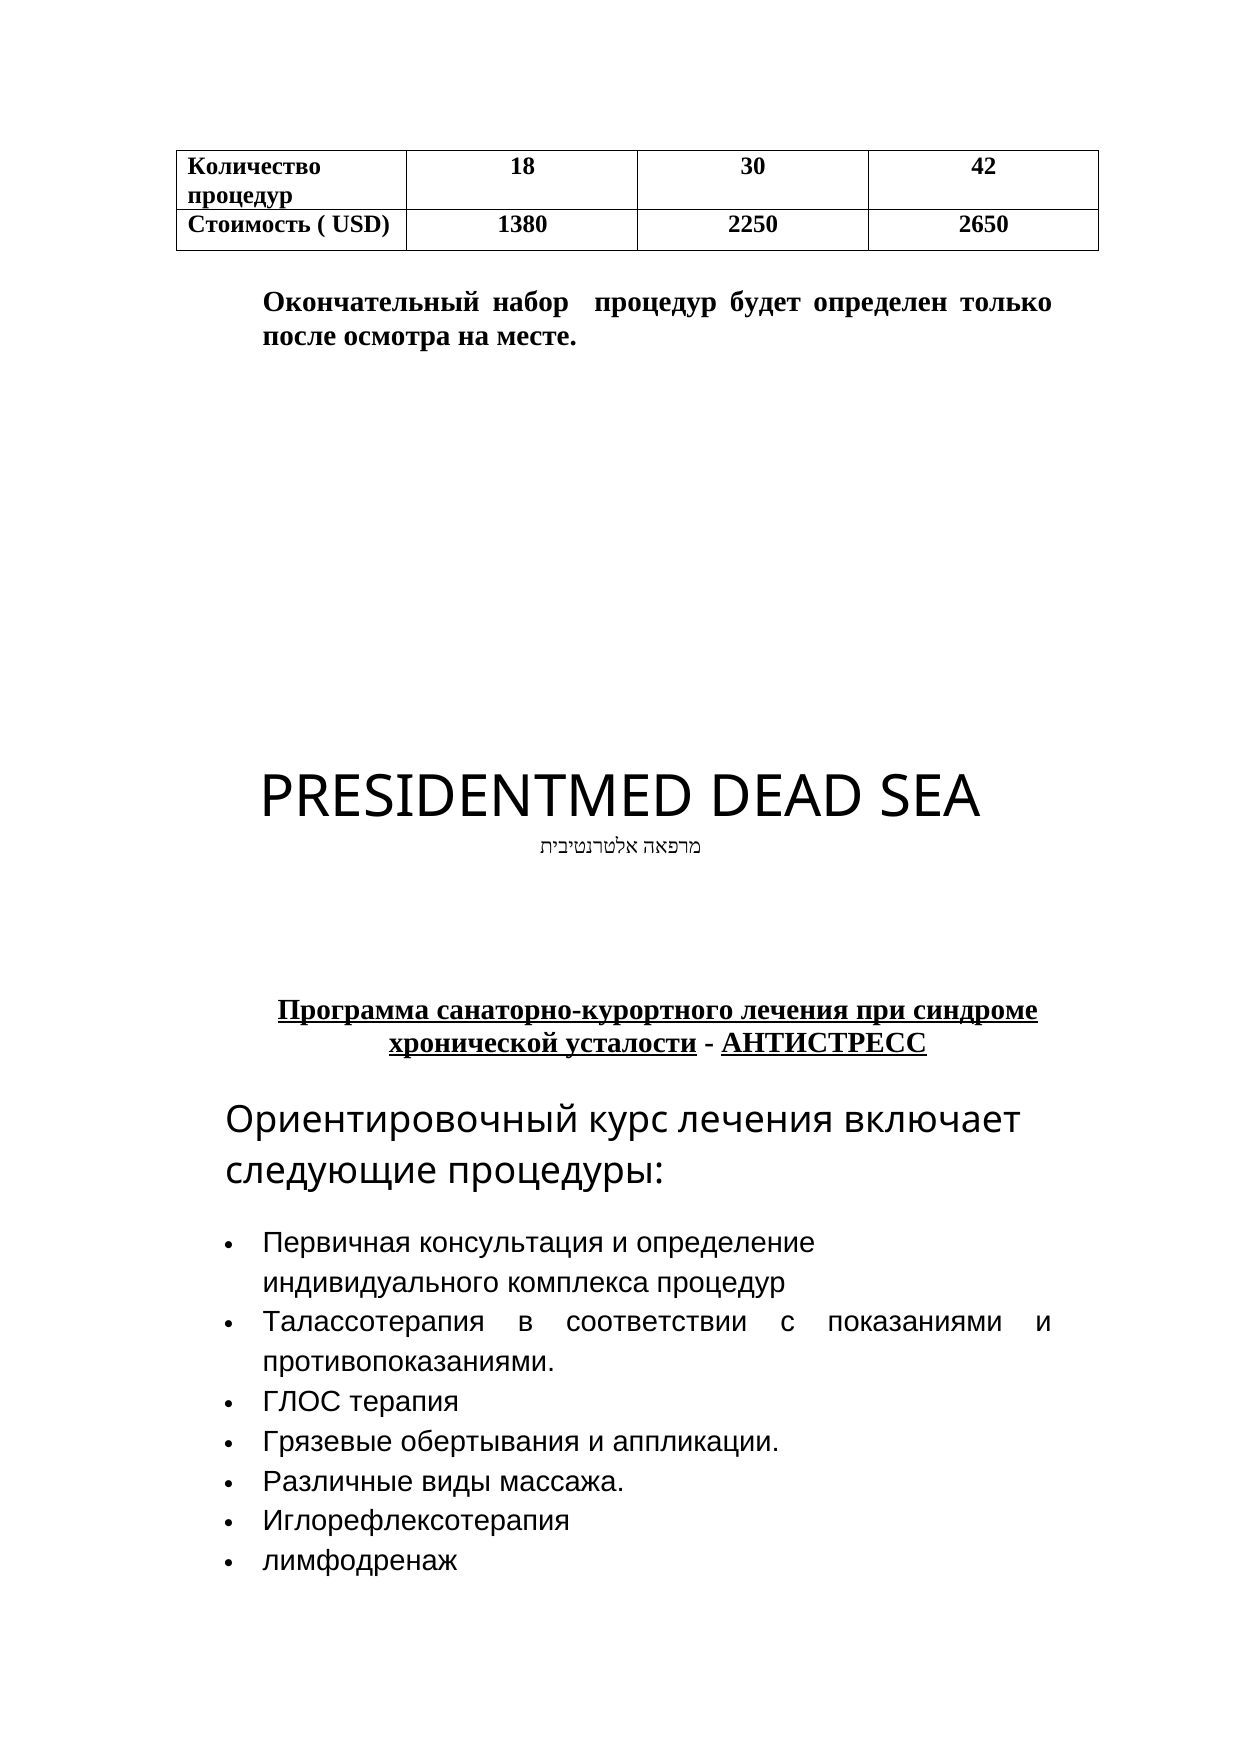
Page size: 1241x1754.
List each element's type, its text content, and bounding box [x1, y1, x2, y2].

table_cell 2250 [638, 210, 868, 250]
list ГЛОС терапия [225, 1378, 1053, 1417]
text מרפאה אלטרנטיבית [187, 833, 1053, 858]
list Иглорефлексотерапия [225, 1497, 1053, 1537]
list Грязевые обертывания и аппликации. [225, 1417, 1053, 1457]
table_cell 30 [638, 151, 868, 208]
text Программа санаторно-курортного лечения при синдроме хронической усталости - АНТИСТРЕСС [262, 992, 1053, 1059]
table_cell 2650 [869, 210, 1098, 250]
table_cell 18 [407, 151, 637, 208]
table_cell Стоимость ( USD) [177, 210, 406, 250]
text Окончательный набор процедур будет определен только после осмотра на месте. [262, 284, 1053, 352]
list Различные виды массажа. [225, 1457, 1053, 1497]
list лимфодренаж [225, 1537, 1053, 1577]
text PRESIDENTMED DEAD SEA [187, 754, 1053, 833]
list Первичная консультация и определение индивидуального комплекса процедур [225, 1218, 1053, 1298]
table_cell 1380 [407, 210, 637, 250]
table_cell Количество процедур [177, 151, 406, 208]
list Талассотерапия в соответствии с показаниями и противопоказаниями. [225, 1298, 1053, 1378]
table_cell 42 [869, 151, 1098, 208]
text Ориентировочный курс лечения включает следующие процедуры: [225, 1092, 1053, 1194]
